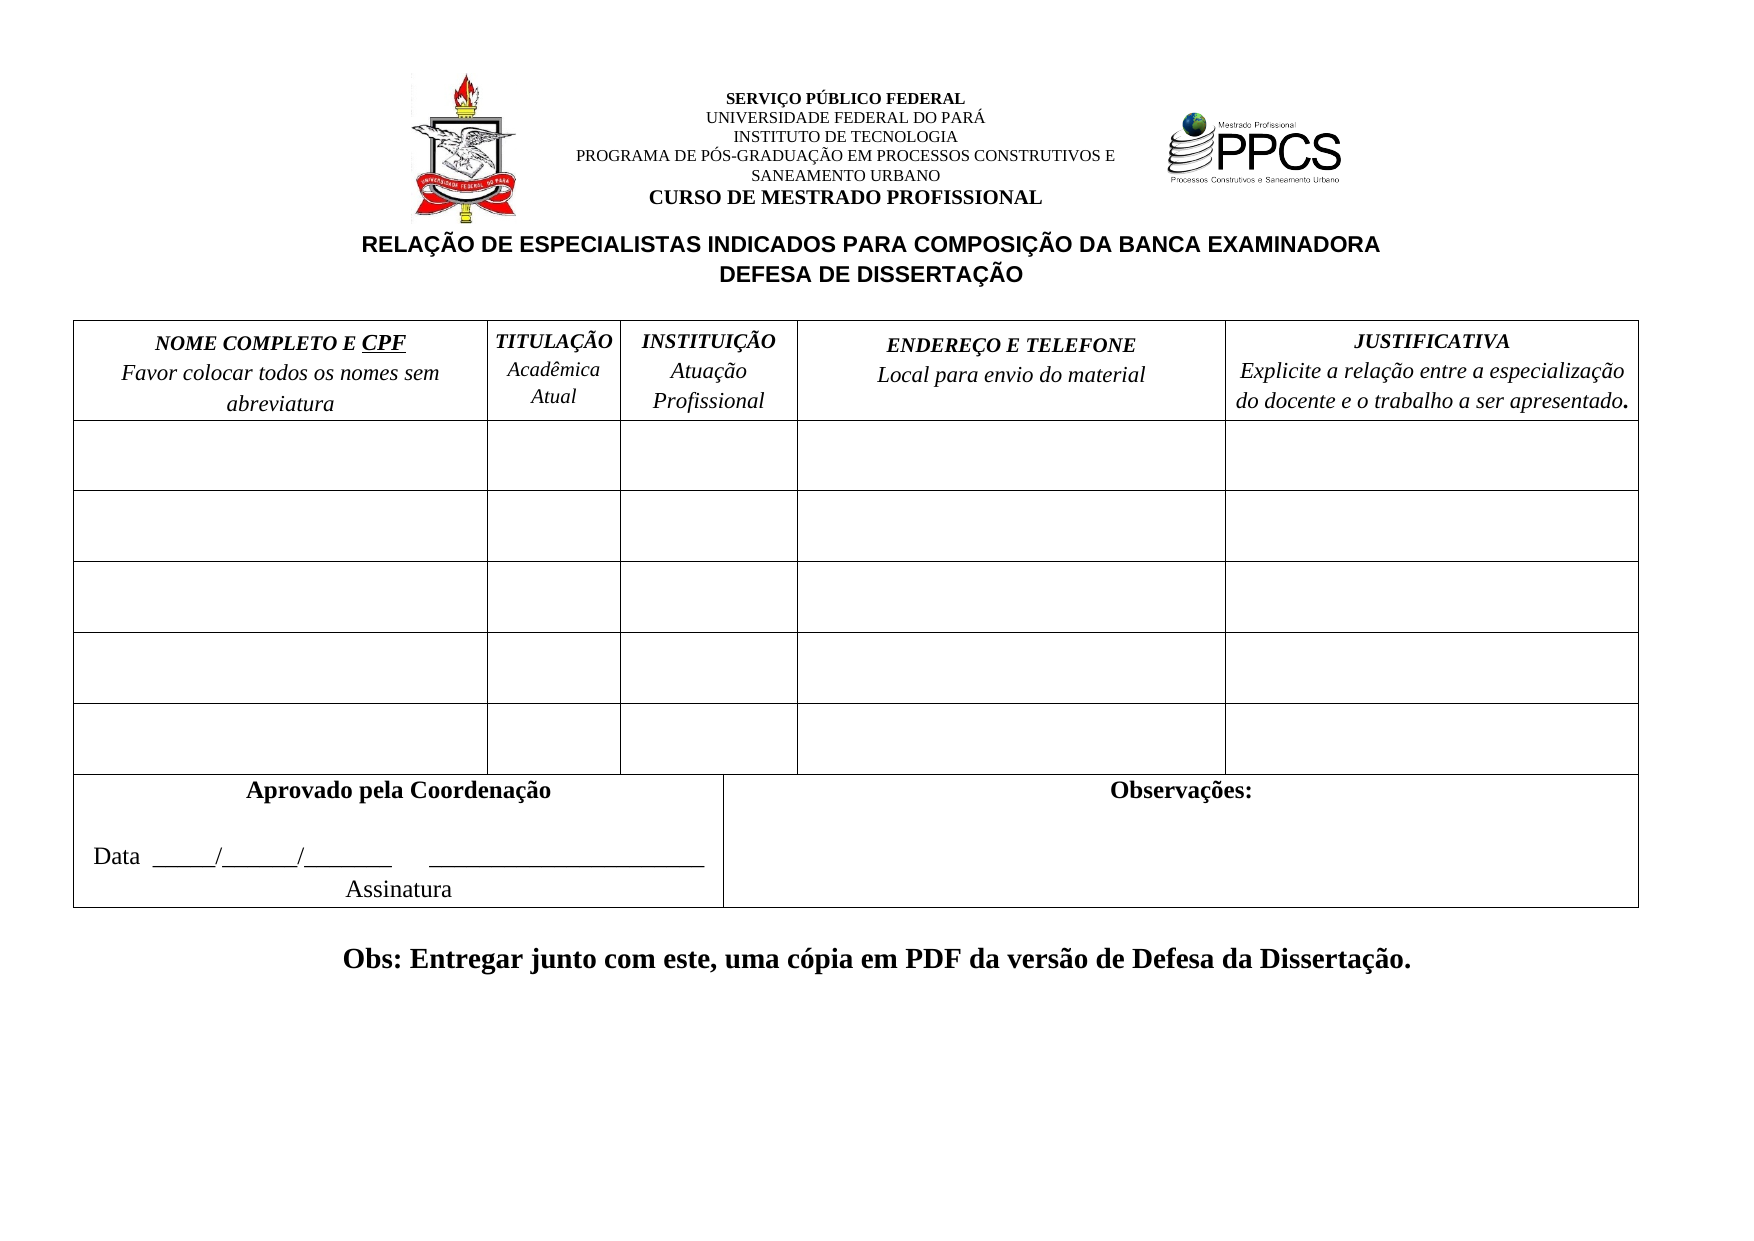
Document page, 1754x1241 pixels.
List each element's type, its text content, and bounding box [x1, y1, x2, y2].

table_header ENDEREÇO E TELEFONE Local para envio do material [798, 321, 1225, 419]
table_cell [74, 704, 487, 774]
table_cell [621, 562, 797, 632]
table_cell Observações: [724, 775, 1638, 907]
table_cell [621, 491, 797, 561]
table_header JUSTIFICATIVA Explicite a relação entre a especialização do docente e o trabalho a ser apresentado. [1226, 321, 1638, 419]
table_header NOME COMPLETO E CPF Favor colocar todos os nomes sem abreviatura [74, 321, 487, 419]
table_header RELAÇÃO DE ESPECIALISTAS INDICADOS PARA COMPOSIÇÃO DA BANCA EXAMINADORA DEFESA DE DISSERTAÇÃO [236, 231, 1506, 291]
table_cell [488, 633, 620, 703]
table_cell [488, 421, 620, 490]
table_cell [74, 633, 487, 703]
table_cell [621, 633, 797, 703]
picture [411, 73, 517, 224]
table_header INSTITUIÇÃO Atuação Profissional [621, 321, 797, 419]
table_cell [74, 562, 487, 632]
table_cell [1226, 633, 1638, 703]
table_cell Aprovado pela Coordenação Data _____/______/_______ ______________________ Assinatura [74, 775, 723, 907]
table_cell [1226, 421, 1638, 490]
table_cell [1226, 562, 1638, 632]
table_cell [798, 421, 1225, 490]
table_cell [798, 562, 1225, 632]
table_header TITULAÇÃO Acadêmica Atual [488, 321, 620, 419]
table_cell [798, 633, 1225, 703]
table_cell [74, 491, 487, 561]
text Obs: Entregar junto com este, uma cópia em PDF da versão de Defesa da Dissertação. [148, 941, 1606, 975]
table_cell [621, 421, 797, 490]
table_cell [488, 562, 620, 632]
table_cell [1226, 491, 1638, 561]
table_cell [1226, 704, 1638, 774]
table_cell [74, 421, 487, 490]
table_cell [798, 491, 1225, 561]
table_cell [621, 704, 797, 774]
table_cell [488, 704, 620, 774]
table_cell [488, 491, 620, 561]
table_cell [798, 704, 1225, 774]
picture [1165, 109, 1343, 188]
